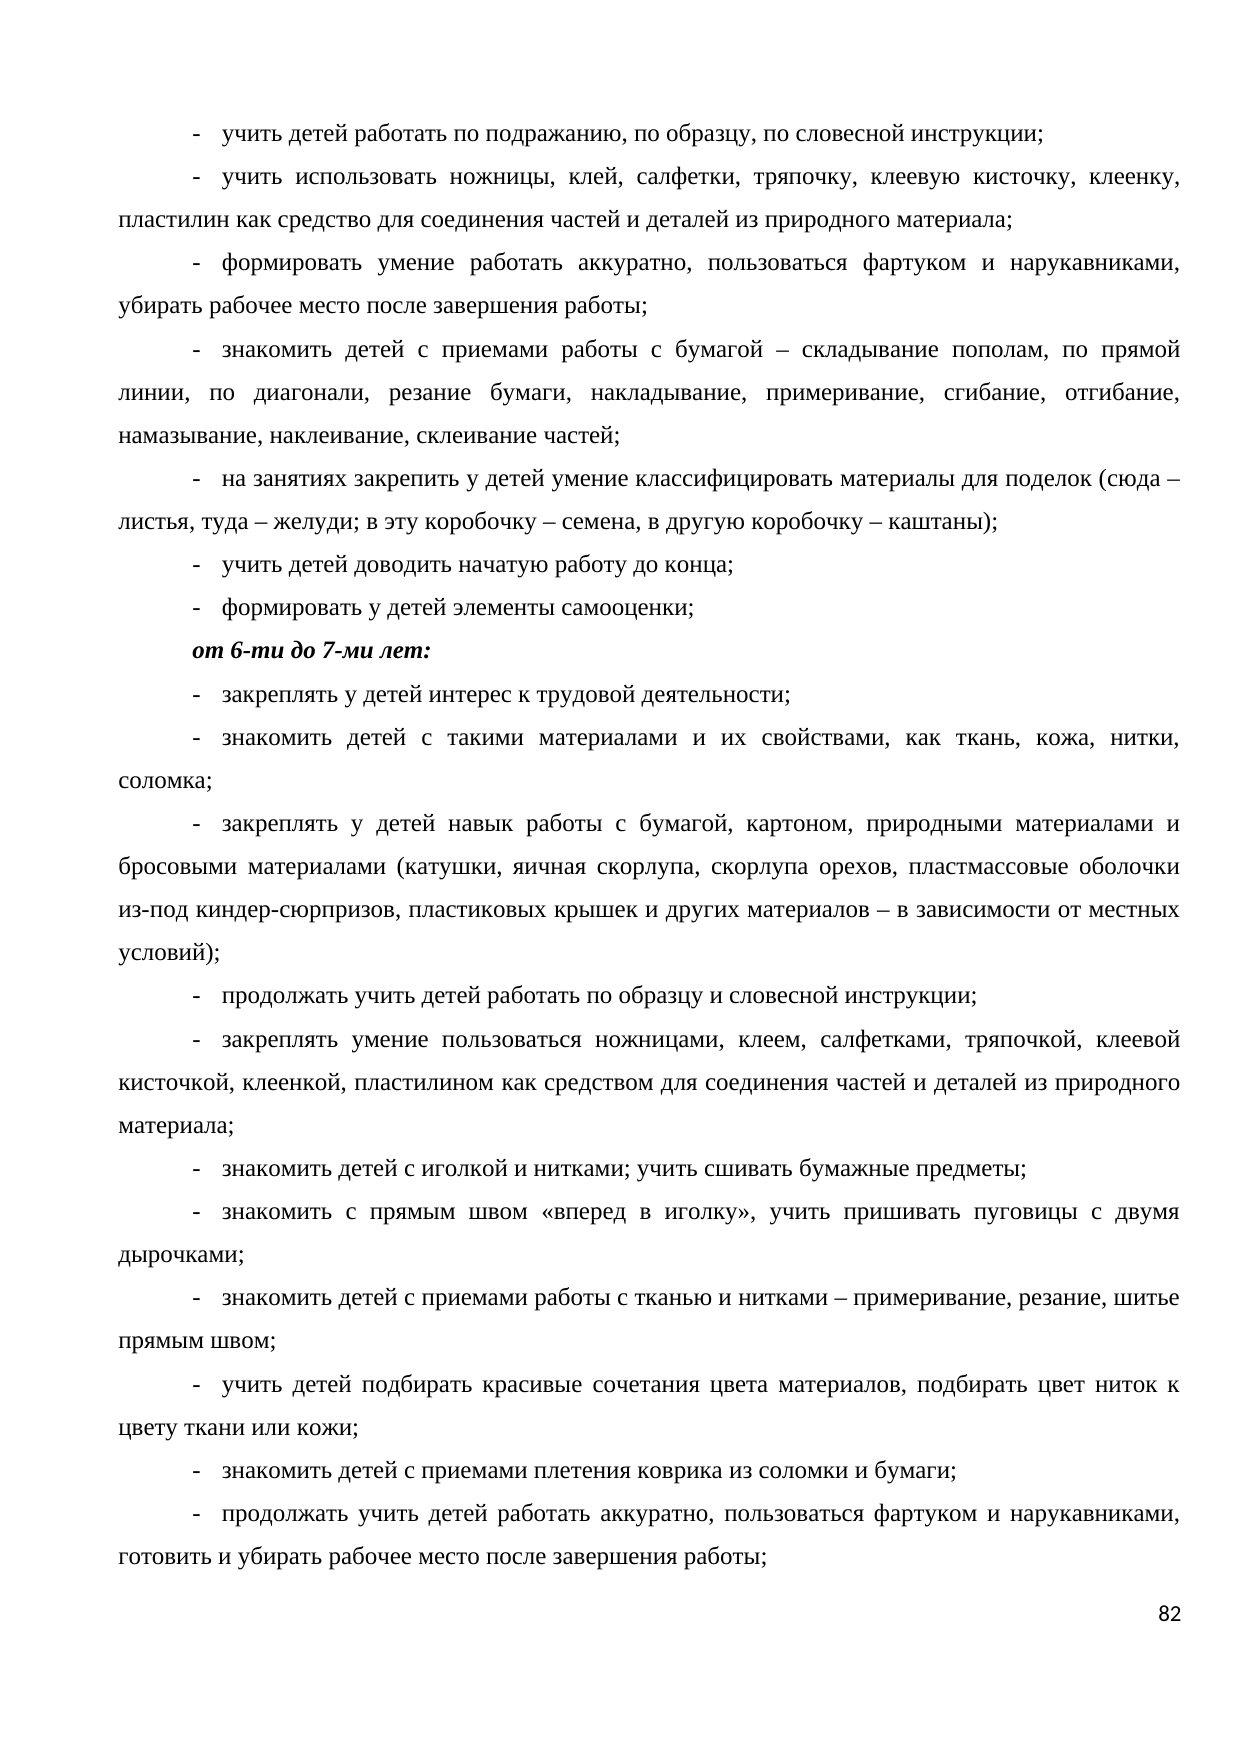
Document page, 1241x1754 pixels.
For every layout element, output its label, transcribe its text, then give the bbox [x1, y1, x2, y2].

list учить использовать ножницы, клей, салфетки, тряпочку, клеевую кисточку, клеенку, пластилин как средство для соединения частей и деталей из природного материала; [118, 161, 1181, 233]
list учить детей работать по подражанию, по образцу, по словесной инструкции; [118, 118, 1181, 147]
list на занятиях закрепить у детей умение классифицировать материалы для поделок (сюда – листья, туда – желуди; в эту коробочку – семена, в другую коробочку – каштаны); [118, 463, 1181, 535]
list знакомить детей с приемами плетения коврика из соломки и бумаги; [118, 1455, 1181, 1484]
list формировать умение работать аккуратно, пользоваться фартуком и нарукавниками, убирать рабочее место после завершения работы; [118, 247, 1181, 319]
list учить детей доводить начатую работу до конца; [118, 549, 1181, 578]
list знакомить детей с приемами работы с тканью и нитками – примеривание, резание, шитье прямым швом; [118, 1282, 1181, 1354]
list знакомить детей с такими материалами и их свойствами, как ткань, кожа, нитки, соломка; [118, 722, 1181, 794]
list продолжать учить детей работать аккуратно, пользоваться фартуком и нарукавниками, готовить и убирать рабочее место после завершения работы; [118, 1498, 1181, 1570]
list закреплять у детей интерес к трудовой деятельности; [118, 679, 1181, 707]
list закреплять у детей навык работы с бумагой, картоном, природными материалами и бросовыми материалами (катушки, яичная скорлупа, скорлупа орехов, пластмассовые оболочки из-под киндер-сюрпризов, пластиковых крышек и других материалов – в зависимости от местных условий); [118, 808, 1181, 966]
list знакомить с прямым швом «вперед в иголку», учить пришивать пуговицы с двумя дырочками; [118, 1196, 1181, 1268]
text от 6-ти до 7-ми лет: [118, 636, 1181, 664]
list знакомить детей с иголкой и нитками; учить сшивать бумажные предметы; [118, 1153, 1181, 1182]
list формировать у детей элементы самооценки; [118, 592, 1181, 621]
list учить детей подбирать красивые сочетания цвета материалов, подбирать цвет ниток к цвету ткани или кожи; [118, 1369, 1181, 1441]
list закреплять умение пользоваться ножницами, клеем, салфетками, тряпочкой, клеевой кисточкой, клеенкой, пластилином как средством для соединения частей и деталей из природного материала; [118, 1024, 1181, 1139]
list знакомить детей с приемами работы с бумагой – складывание пополам, по прямой линии, по диагонали, резание бумаги, накладывание, примеривание, сгибание, отгибание, намазывание, наклеивание, склеивание частей; [118, 334, 1181, 449]
list продолжать учить детей работать по образцу и словесной инструкции; [118, 981, 1181, 1009]
